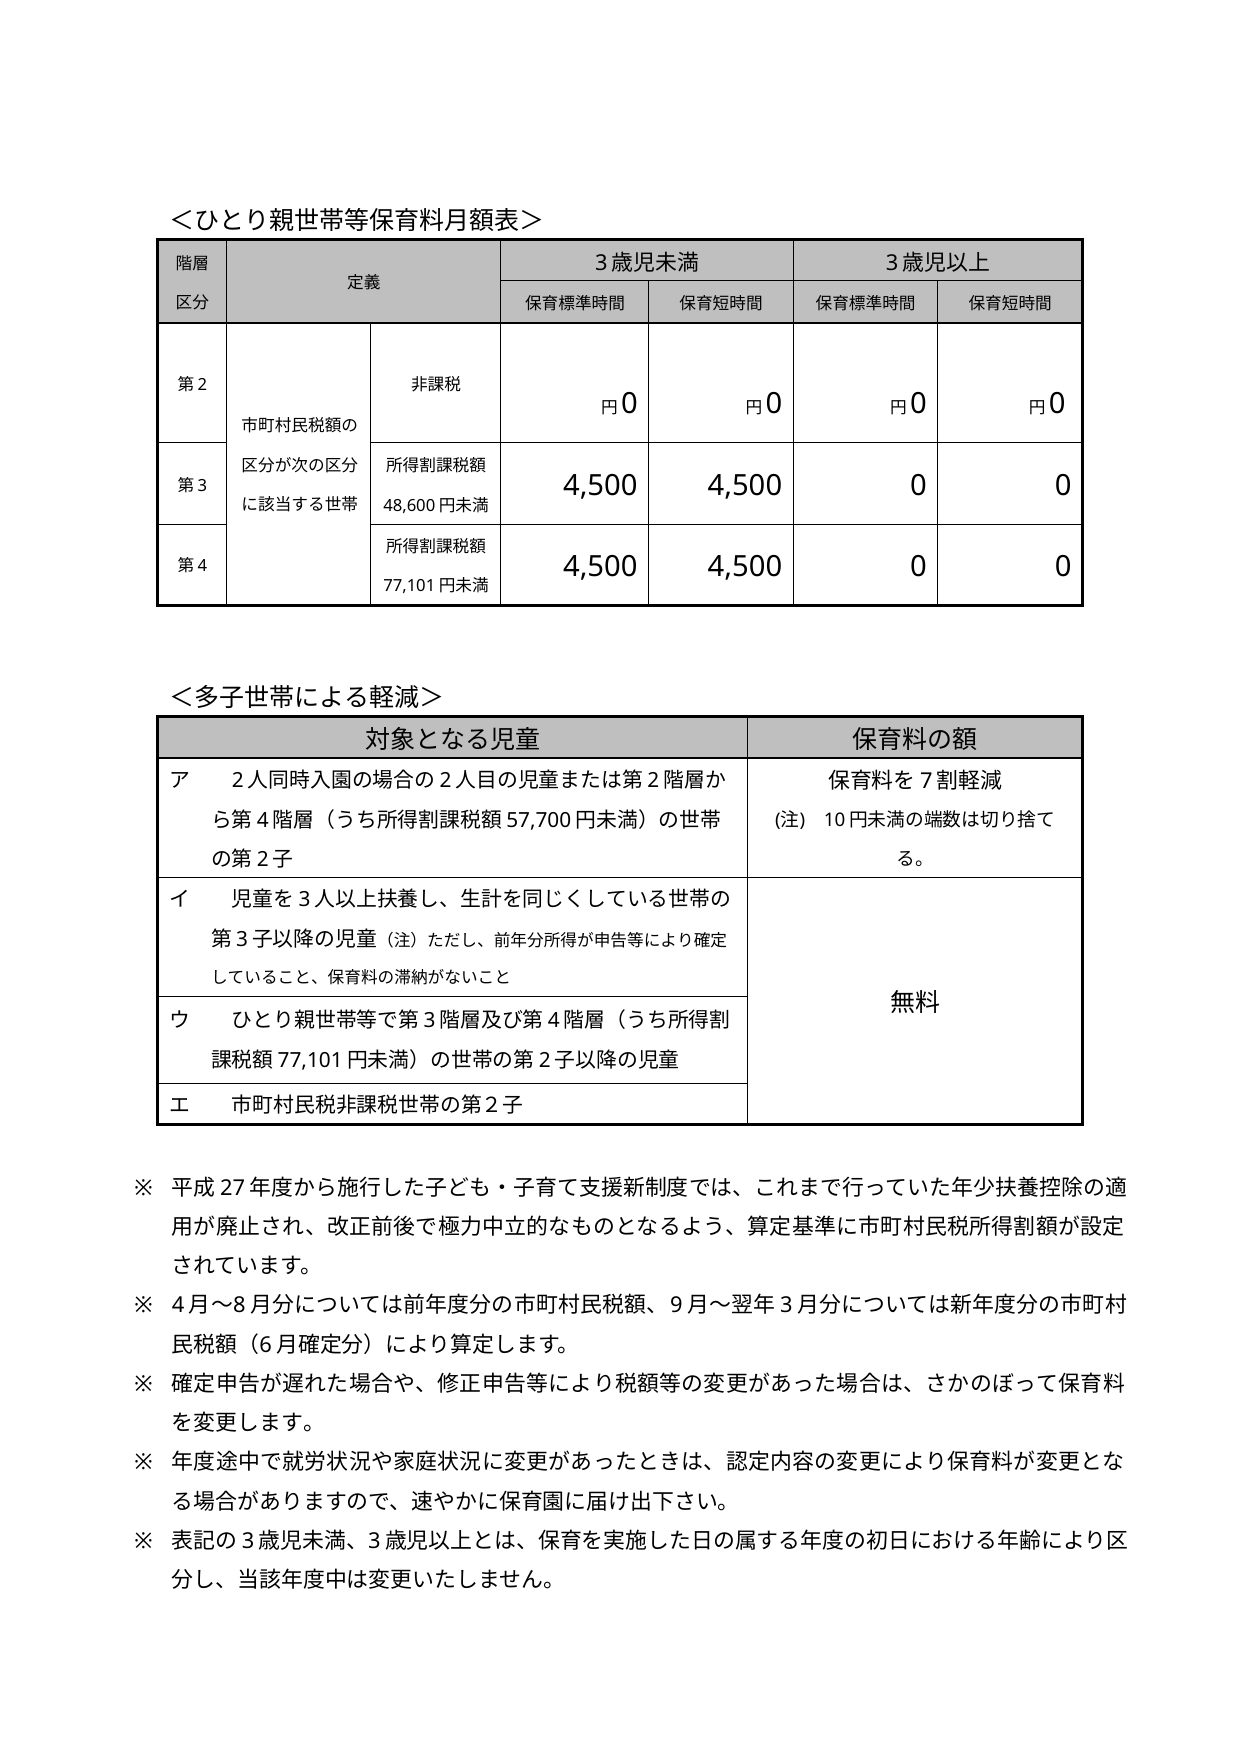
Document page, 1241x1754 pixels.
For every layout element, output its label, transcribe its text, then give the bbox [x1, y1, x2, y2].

table_cell 市町村民税額の区分が次の区分に該当する世帯 [227, 324, 370, 604]
table_cell 3歳児以上 [794, 241, 1081, 280]
table_cell イ 児童を3人以上扶養し、生計を同じくしている世帯の第3子以降の児童（注）ただし、前年分所得が申告等により確定していること、保育料の滞納がないこと [159, 878, 747, 996]
table_cell 保育短時間 [649, 281, 793, 322]
table_cell 第4 [159, 525, 226, 604]
table_cell ア 2人同時入園の場合の2人目の児童または第2階層から第4階層（うち所得割課税額57,700円未満）の世帯の第2子 [159, 759, 747, 877]
table_cell 第2 [159, 324, 226, 442]
table_cell 0 [794, 525, 937, 604]
table_cell 保育標準時間 [794, 281, 937, 322]
table_cell 所得割課税額 77,101円未満 [371, 525, 500, 604]
list 確定申告が遅れた場合や、修正申告等により税額等の変更があった場合は、さかのぼって保育料を変更します。 [134, 1362, 1128, 1441]
table_cell 円0 [649, 324, 793, 442]
table_header ＜ひとり親世帯等保育料月額表＞ [158, 150, 1082, 238]
table_cell 4,500 [501, 525, 648, 604]
table_cell 円0 [794, 324, 937, 442]
table_cell 4,500 [501, 443, 648, 524]
table_cell 階層区分 [159, 241, 226, 322]
table_cell 円0 [938, 324, 1081, 442]
table_cell 保育料の額 [748, 718, 1081, 757]
table_cell 対象となる児童 [159, 718, 747, 757]
list 年度途中で就労状況や家庭状況に変更があったときは、認定内容の変更により保育料が変更となる場合がありますので、速やかに保育園に届け出下さい。 [134, 1441, 1128, 1519]
table_cell 0 [938, 443, 1081, 524]
table_cell 無料 [748, 878, 1081, 1123]
table_cell 非課税 [371, 324, 500, 442]
table_cell 保育料を7割軽減 (注) 10円未満の端数は切り捨てる。 [748, 759, 1081, 877]
table_cell 第3 [159, 443, 226, 524]
table_cell エ 市町村民税非課税世帯の第２子 [159, 1084, 747, 1123]
table_cell 定義 [227, 241, 500, 322]
table_cell ウ ひとり親世帯等で第3階層及び第4階層（うち所得割課税額77,101円未満）の世帯の第2子以降の児童 [159, 997, 747, 1083]
list 平成27年度から施行した子ども・子育て支援新制度では、これまで行っていた年少扶養控除の適用が廃止され、改正前後で極力中立的なものとなるよう、算定基準に市町村民税所得割額が設定されています。 [134, 1166, 1128, 1283]
table_cell 保育短時間 [938, 281, 1081, 322]
list 表記の3歳児未満、3歳児以上とは、保育を実施した日の属する年度の初日における年齢により区分し、当該年度中は変更いたしません。 [134, 1519, 1128, 1598]
table_cell 3歳児未満 [501, 241, 793, 280]
table_cell 保育標準時間 [501, 281, 648, 322]
table_cell 4,500 [649, 443, 793, 524]
table_cell 円0 [501, 324, 648, 442]
table_cell 0 [938, 525, 1081, 604]
list 4月～8月分については前年度分の市町村民税額、9月～翌年3月分については新年度分の市町村民税額（6月確定分）により算定します。 [134, 1283, 1128, 1362]
table_cell 所得割課税額48,600円未満 [371, 443, 500, 524]
table_cell 0 [794, 443, 937, 524]
table_cell 4,500 [649, 525, 793, 604]
table_cell ＜多子世帯による軽減＞ [158, 607, 1082, 715]
